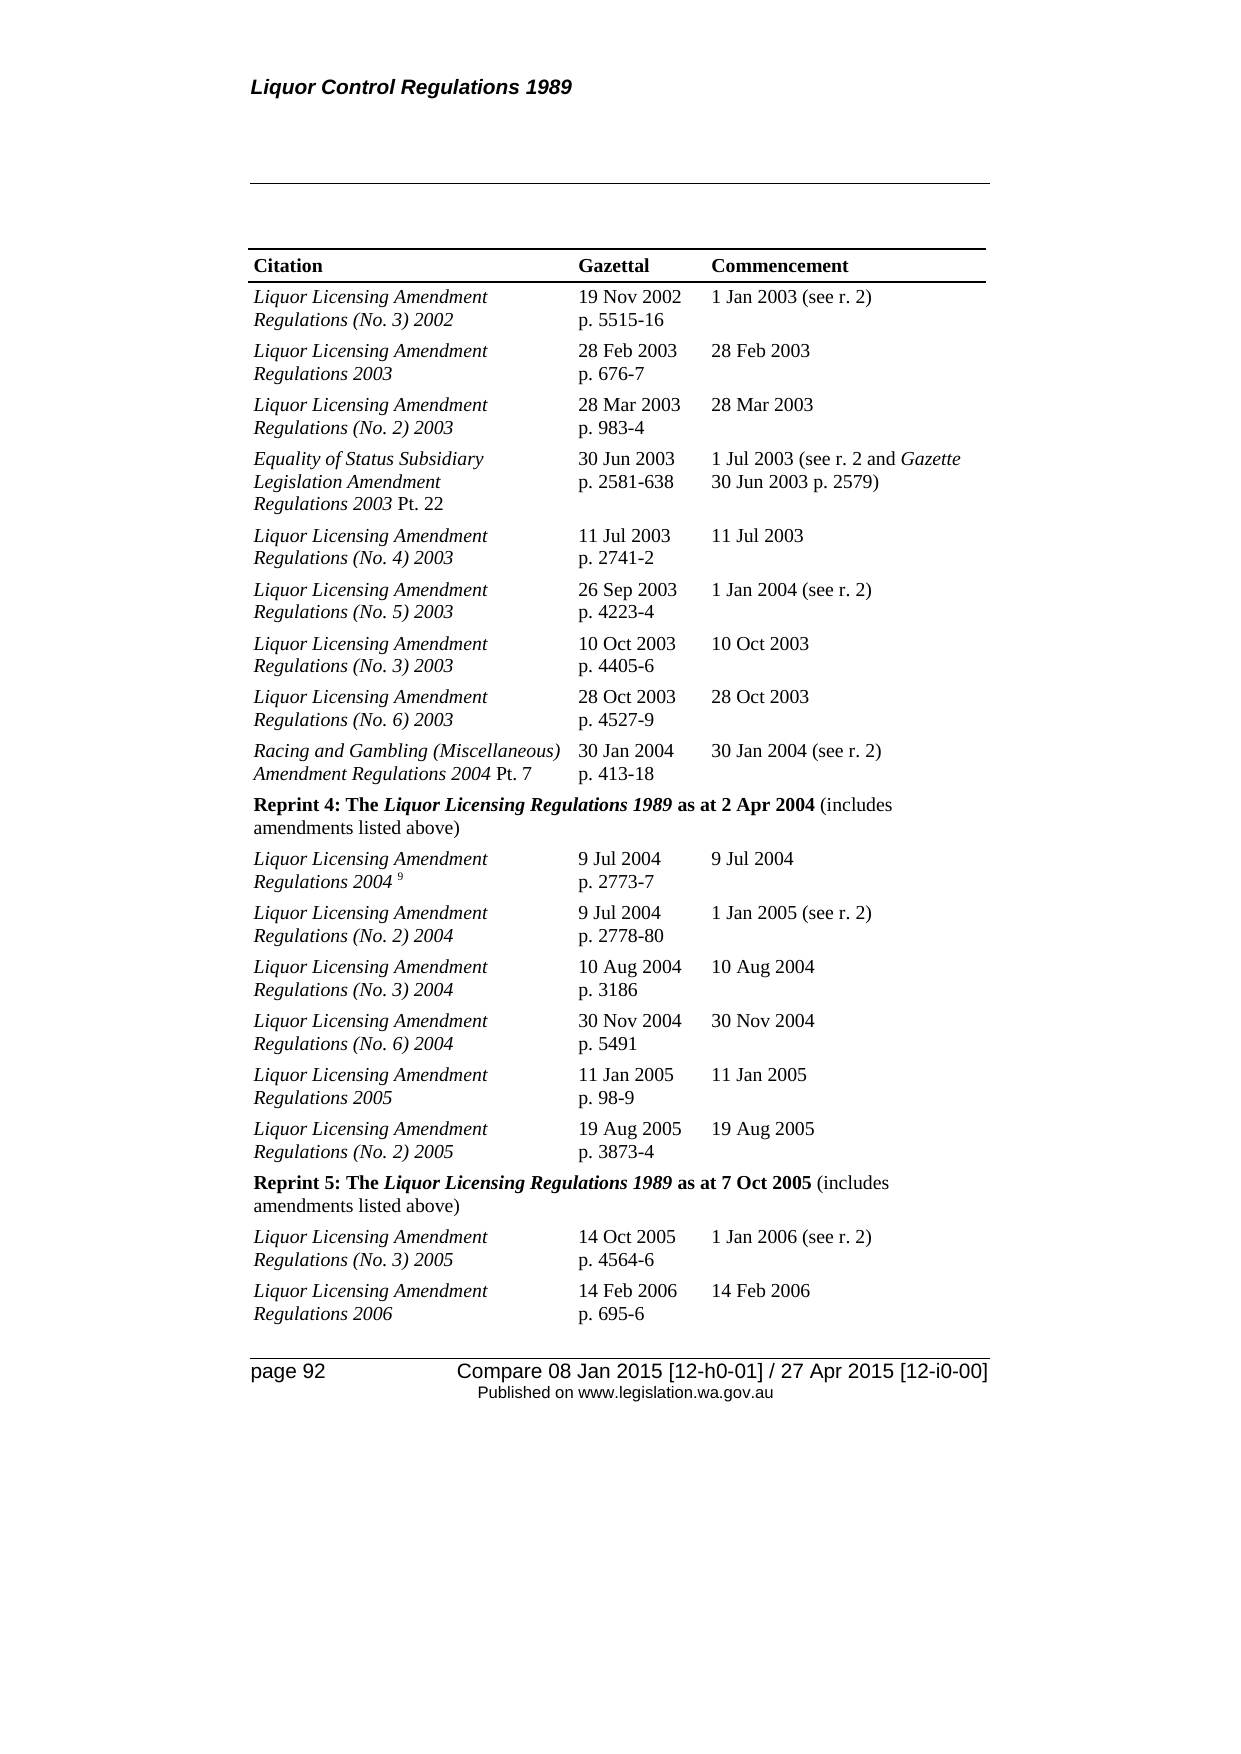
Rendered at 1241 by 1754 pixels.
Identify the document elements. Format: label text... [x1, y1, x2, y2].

table_cell 11 Jan 2005 [705, 1059, 986, 1113]
table_cell 30 Nov 2004 [705, 1005, 986, 1059]
table_cell Liquor Licensing Amendment Regulations (No. 4) 2003 [248, 519, 572, 573]
table_cell 19 Nov 2002 p. 5515-16 [572, 283, 705, 335]
table_header Commencement [705, 250, 986, 281]
table_cell Liquor Licensing Amendment Regulations (No. 5) 2003 [248, 573, 572, 627]
table_cell 1 Jan 2003 (see r. 2) [705, 283, 986, 335]
table_cell 11 Jul 2003 [705, 519, 986, 573]
table_cell Liquor Licensing Amendment Regulations (No. 2) 2005 [248, 1113, 572, 1167]
table_cell Equality of Status Subsidiary Legislation Amendment Regulations 2003 Pt. 22 [248, 443, 572, 519]
table_cell 28 Oct 2003 [705, 681, 986, 735]
table_cell 28 Mar 2003 p. 983-4 [572, 389, 705, 443]
table_cell 28 Feb 2003 p. 676-7 [572, 335, 705, 389]
table_cell 14 Feb 2006 p. 695-6 [572, 1275, 705, 1329]
table_cell 26 Sep 2003 p. 4223-4 [572, 573, 705, 627]
table_cell 11 Jul 2003 p. 2741-2 [572, 519, 705, 573]
table_cell 1 Jan 2005 (see r. 2) [705, 897, 986, 951]
table_cell 28 Mar 2003 [705, 389, 986, 443]
table_cell Racing and Gambling (Miscellaneous) Amendment Regulations 2004 Pt. 7 [248, 735, 572, 789]
table_cell Liquor Licensing Amendment Regulations 2004 9 [248, 843, 572, 897]
table_cell Liquor Licensing Amendment Regulations 2006 [248, 1275, 572, 1329]
table_cell Liquor Licensing Amendment Regulations 2005 [248, 1059, 572, 1113]
table_cell 30 Jan 2004 (see r. 2) [705, 735, 986, 789]
table_cell Reprint 5: The Liquor Licensing Regulations 1989 as at 7 Oct 2005 (includes amendments listed above) [248, 1167, 986, 1221]
table_cell 9 Jul 2004 p. 2778-80 [572, 897, 705, 951]
table_cell 28 Feb 2003 [705, 335, 986, 389]
table_cell 10 Oct 2003 [705, 627, 986, 681]
table_cell 14 Feb 2006 [705, 1275, 986, 1329]
table_cell 1 Jul 2003 (see r. 2 and Gazette 30 Jun 2003 p. 2579) [705, 443, 986, 519]
table_cell Liquor Licensing Amendment Regulations (No. 3) 2005 [248, 1221, 572, 1275]
table_header Citation [248, 250, 572, 281]
table_cell 9 Jul 2004 [705, 843, 986, 897]
table_cell Liquor Licensing Amendment Regulations (No. 6) 2003 [248, 681, 572, 735]
table_cell Liquor Licensing Amendment Regulations (No. 2) 2004 [248, 897, 572, 951]
table_cell 30 Nov 2004 p. 5491 [572, 1005, 705, 1059]
table_cell 19 Aug 2005 [705, 1113, 986, 1167]
table_cell Liquor Licensing Amendment Regulations (No. 6) 2004 [248, 1005, 572, 1059]
table_cell 10 Oct 2003 p. 4405-6 [572, 627, 705, 681]
table_cell 30 Jan 2004 p. 413-18 [572, 735, 705, 789]
table_cell Liquor Licensing Amendment Regulations (No. 3) 2003 [248, 627, 572, 681]
table_cell 30 Jun 2003 p. 2581-638 [572, 443, 705, 519]
table_cell 1 Jan 2004 (see r. 2) [705, 573, 986, 627]
table_cell 14 Oct 2005 p. 4564-6 [572, 1221, 705, 1275]
table_cell 19 Aug 2005 p. 3873-4 [572, 1113, 705, 1167]
table_cell 10 Aug 2004 [705, 951, 986, 1005]
table_cell Liquor Licensing Amendment Regulations (No. 3) 2004 [248, 951, 572, 1005]
table_cell 9 Jul 2004 p. 2773-7 [572, 843, 705, 897]
table_cell 11 Jan 2005 p. 98-9 [572, 1059, 705, 1113]
table_cell Liquor Licensing Amendment Regulations (No. 3) 2002 [248, 283, 572, 335]
table_cell Liquor Licensing Amendment Regulations (No. 2) 2003 [248, 389, 572, 443]
table_cell Reprint 4: The Liquor Licensing Regulations 1989 as at 2 Apr 2004 (includes amendments listed above) [248, 789, 986, 843]
table_cell 10 Aug 2004 p. 3186 [572, 951, 705, 1005]
table_header Gazettal [572, 250, 705, 281]
table_cell 1 Jan 2006 (see r. 2) [705, 1221, 986, 1275]
table_cell Liquor Licensing Amendment Regulations 2003 [248, 335, 572, 389]
table_cell 28 Oct 2003 p. 4527-9 [572, 681, 705, 735]
